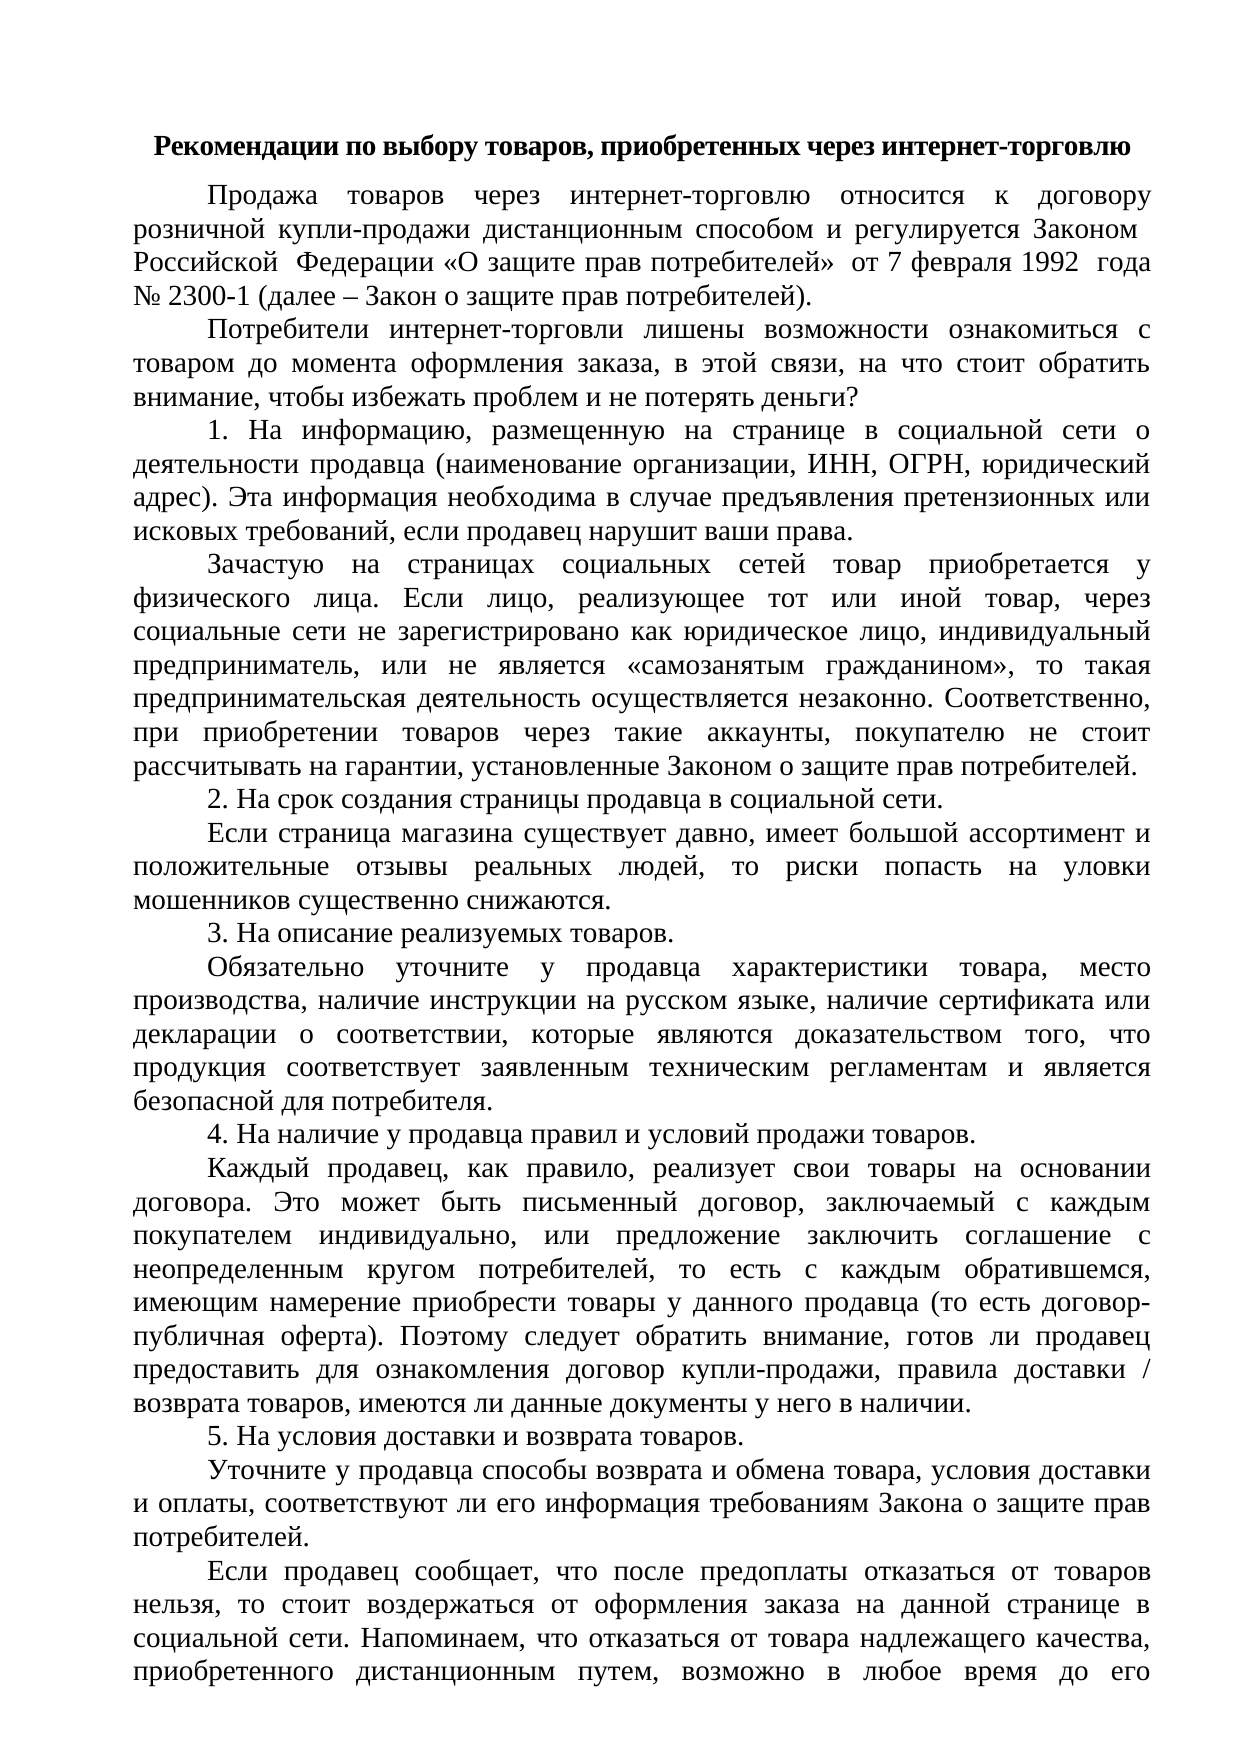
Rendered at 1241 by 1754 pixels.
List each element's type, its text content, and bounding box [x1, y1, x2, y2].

text 2. На срок создания страницы продавца в социальной сети. [133, 781, 1152, 815]
text 1. На информацию, размещенную на странице в социальной сети о деятельности продавца (наименование организации, ИНН, ОГРН, юридический адрес). Эта информация необходима в случае предъявления претензионных или исковых требований, если продавец нарушит ваши права. [133, 412, 1152, 546]
text Продажа товаров через интернет-торговлю относится к договору розничной купли-продажи дистанционным способом и регулируется Законом Российской Федерации «О защите прав потребителей» от 7 февраля 1992 года № 2300-1 (далее – Закон о защите прав потребителей). [133, 177, 1152, 312]
text Если страница магазина существует давно, имеет большой ассортимент и положительные отзывы реальных людей, то риски попасть на уловки мошенников существенно снижаются. [133, 815, 1152, 915]
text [133, 1553, 1152, 1687]
text Уточните у продавца способы возврата и обмена товара, условия доставки и оплаты, соответствуют ли его информация требованиям Закона о защите прав потребителей. [133, 1452, 1152, 1553]
text 3. На описание реализуемых товаров. [133, 915, 1152, 949]
text 4. На наличие у продавца правил и условий продажи товаров. [133, 1117, 1152, 1150]
text Зачастую на страницах социальных сетей товар приобретается у физического лица. Если лицо, реализующее тот или иной товар, через социальные сети не зарегистрировано как юридическое лицо, индивидуальный предприниматель, или не является «самозанятым гражданином», то такая предпринимательская деятельность осуществляется незаконно. Соответственно, при приобретении товаров через такие аккаунты, покупателю не стоит рассчитывать на гарантии, установленные Законом о защите прав потребителей. [133, 546, 1152, 781]
text Потребители интернет-торговли лишены возможности ознакомиться с товаром до момента оформления заказа, в этой связи, на что стоит обратить внимание, чтобы избежать проблем и не потерять деньги? [133, 312, 1152, 412]
text Каждый продавец, как правило, реализует свои товары на основании договора. Это может быть письменный договор, заключаемый с каждым покупателем индивидуально, или предложение заключить соглашение с неопределенным кругом потребителей, то есть с каждым обратившемся, имеющим намерение приобрести товары у данного продавца (то есть договор-публичная оферта). Поэтому следует обратить внимание, готов ли продавец предоставить для ознакомления договор купли-продажи, правила доставки / возврата товаров, имеются ли данные документы у него в наличии. [133, 1150, 1152, 1418]
text Обязательно уточните у продавца характеристики товара, место производства, наличие инструкции на русском языке, наличие сертификата или декларации о соответствии, которые являются доказательством того, что продукция соответствует заявленным техническим регламентам и является безопасной для потребителя. [133, 949, 1152, 1117]
text 5. На условия доставки и возврата товаров. [133, 1418, 1152, 1452]
text Рекомендации по выбору товаров, приобретенных через интернет-торговлю [133, 118, 1152, 162]
